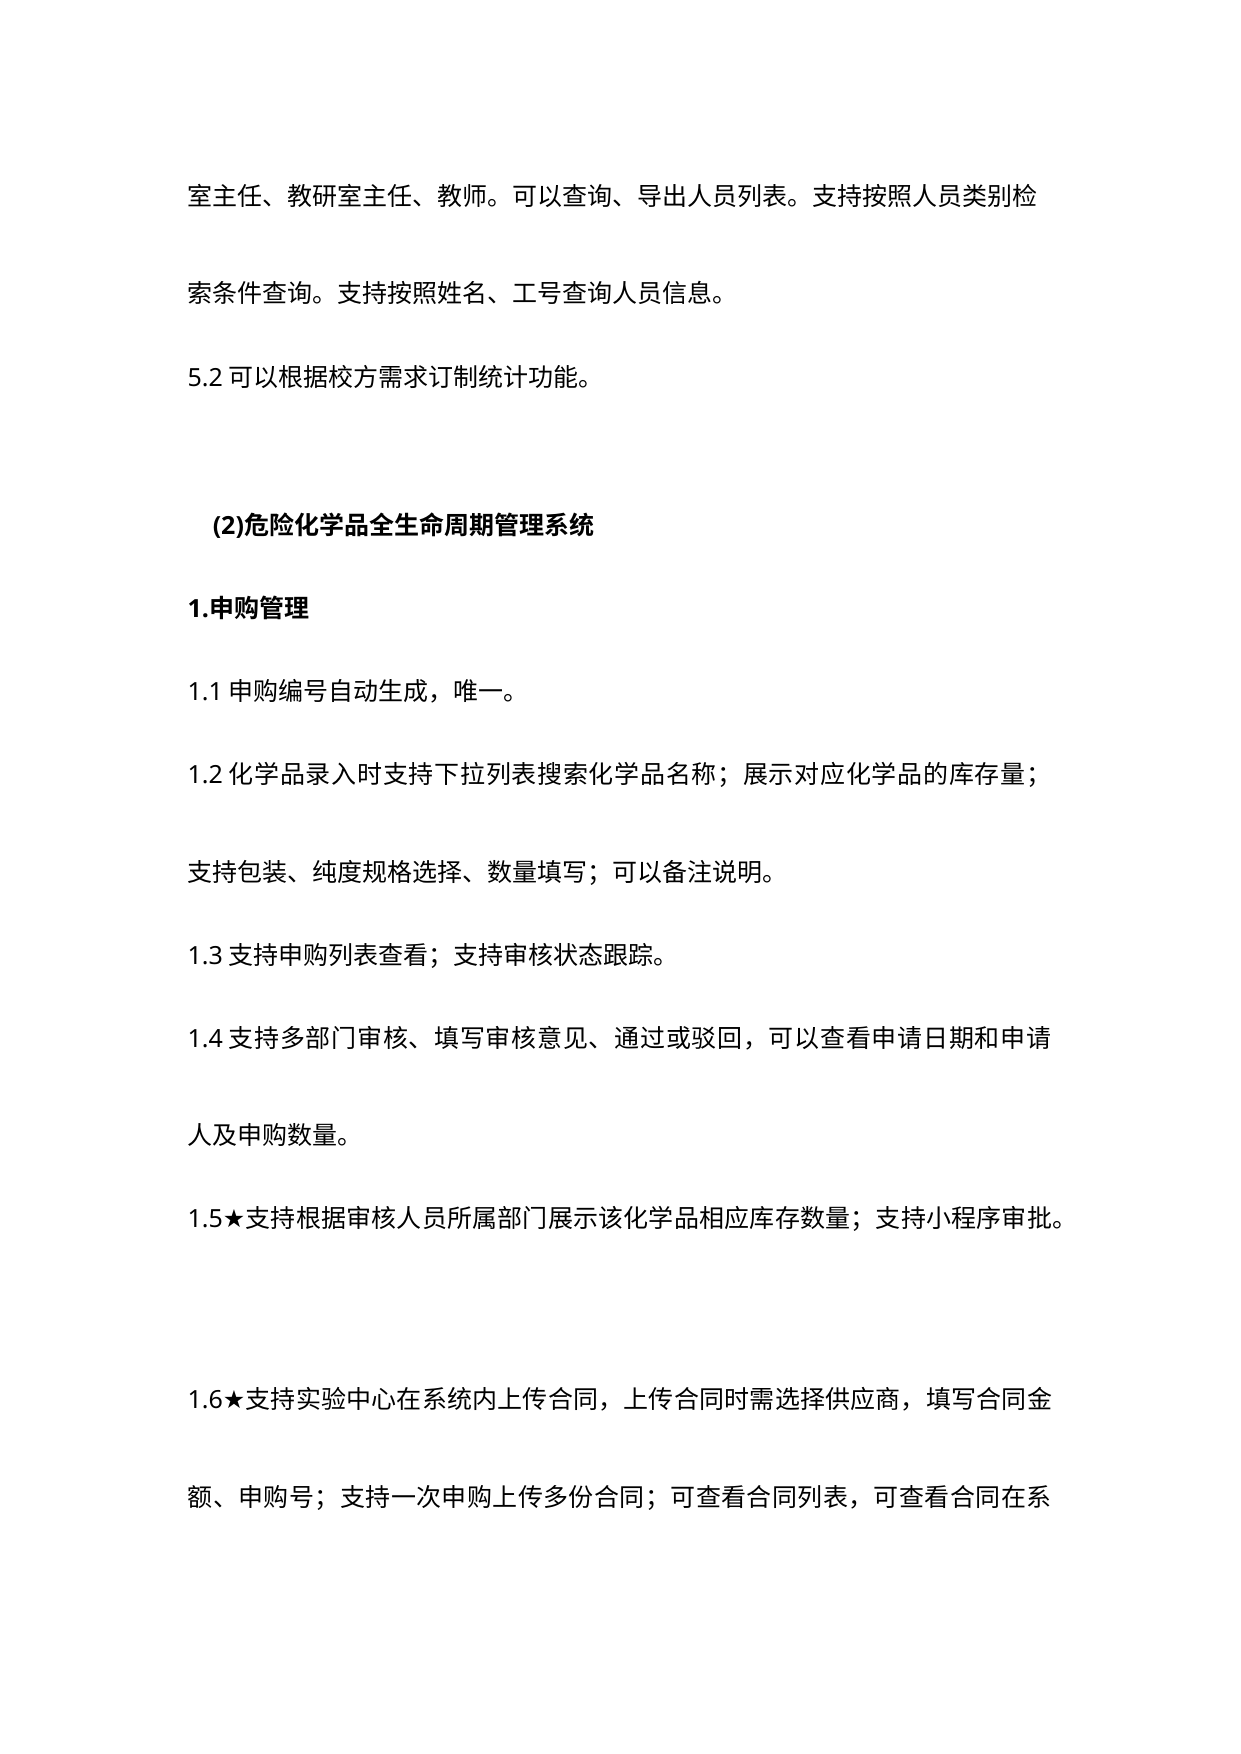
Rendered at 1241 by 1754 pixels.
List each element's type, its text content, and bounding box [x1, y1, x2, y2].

text 1.2化学品录入时支持下拉列表搜索化学品名称；展示对应化学品的库存量；支持包装、纯度规格选择、数量填写；可以备注说明。 [187, 740, 1053, 903]
text 1.申购管理 [187, 574, 1053, 639]
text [187, 162, 1053, 324]
text 1.3支持申购列表查看；支持审核状态跟踪。 [187, 921, 1053, 986]
text 1.5★支持根据审核人员所属部门展示该化学品相应库存数量；支持小程序审批。 [187, 1184, 1053, 1347]
text 1.1申购编号自动生成，唯一。 [187, 657, 1053, 722]
text 1.4支持多部门审核、填写审核意见、通过或驳回，可以查看申请日期和申请人及申购数量。 [187, 1004, 1053, 1166]
text (2)危险化学品全生命周期管理系统 [187, 491, 1053, 556]
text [187, 1365, 1053, 1528]
text 5.2可以根据校方需求订制统计功能。 [187, 343, 1053, 408]
